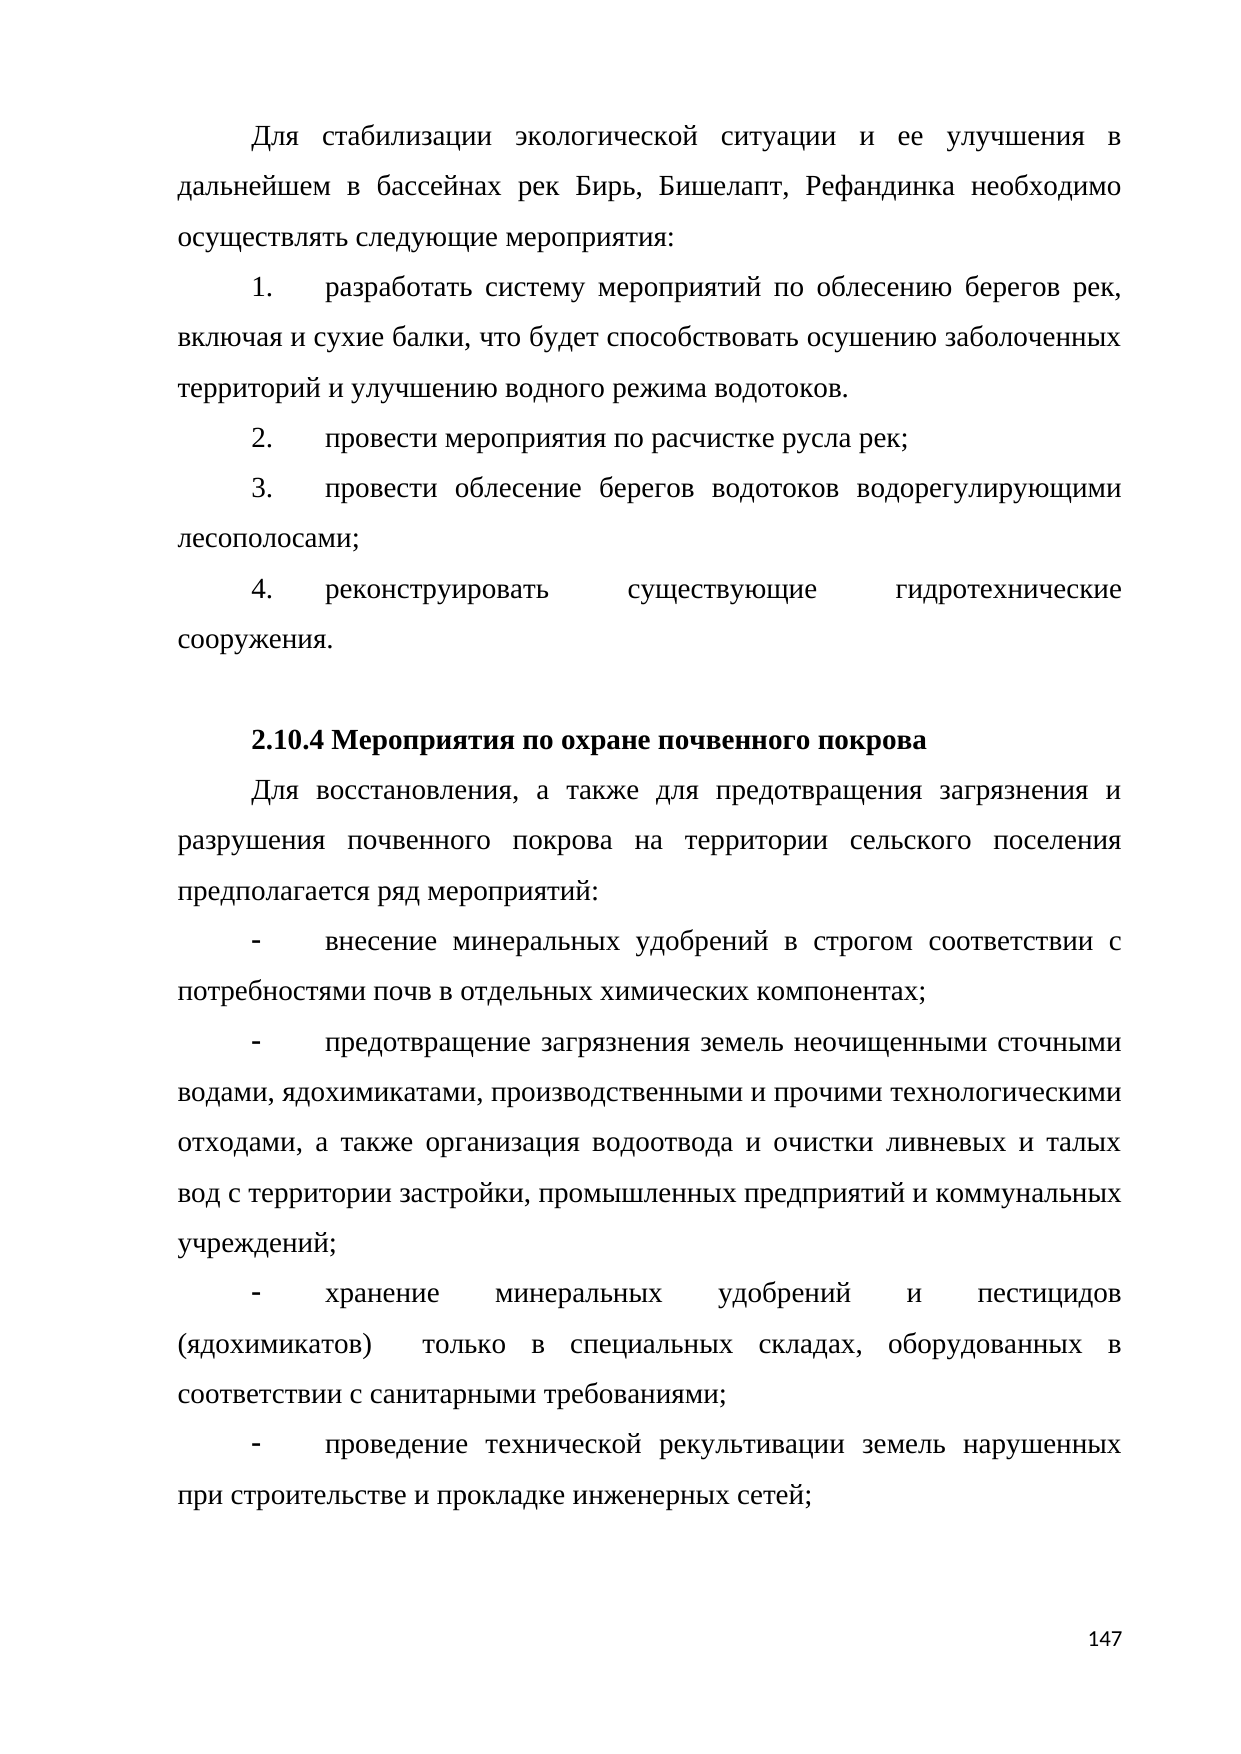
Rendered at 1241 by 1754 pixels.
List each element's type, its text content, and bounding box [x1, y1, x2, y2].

list разработать систему мероприятий по облесению берегов рек, включая и сухие балки, что будет способствовать осушению заболоченных территорий и улучшению водного режима водотоков. [177, 269, 1122, 403]
list провести облесение берегов водотоков водорегулирующими лесополосами; [177, 470, 1122, 554]
list предотвращение загрязнения земель неочищенными сточными водами, ядохимикатами, производственными и прочими технологическими отходами, а также организация водоотвода и очистки ливневых и талых вод с территории застройки, промышленных предприятий и коммунальных учреждений; [177, 1024, 1122, 1259]
list реконструировать существующие гидротехнические сооружения. [177, 571, 1122, 655]
list проведение технической рекультивации земель нарушенных при строительстве и прокладке инженерных сетей; [177, 1427, 1122, 1511]
list хранение минеральных удобрений и пестицидов (ядохимикатов) только в специальных складах, оборудованных в соответствии с санитарными требованиями; [177, 1276, 1122, 1410]
text Для восстановления, а также для предотвращения загрязнения и разрушения почвенного покрова на территории сельского поселения предполагается ряд мероприятий: [177, 772, 1122, 906]
list внесение минеральных удобрений в строгом соответствии с потребностями почв в отдельных химических компонентах; [177, 923, 1122, 1007]
subtitle 2.10.4 Мероприятия по охране почвенного покрова [177, 722, 1122, 755]
text Для стабилизации экологической ситуации и ее улучшения в дальнейшем в бассейнах рек Бирь, Бишелапт, Рефандинка необходимо осуществлять следующие мероприятия: [177, 118, 1122, 252]
list провести мероприятия по расчистке русла рек; [177, 420, 1122, 453]
